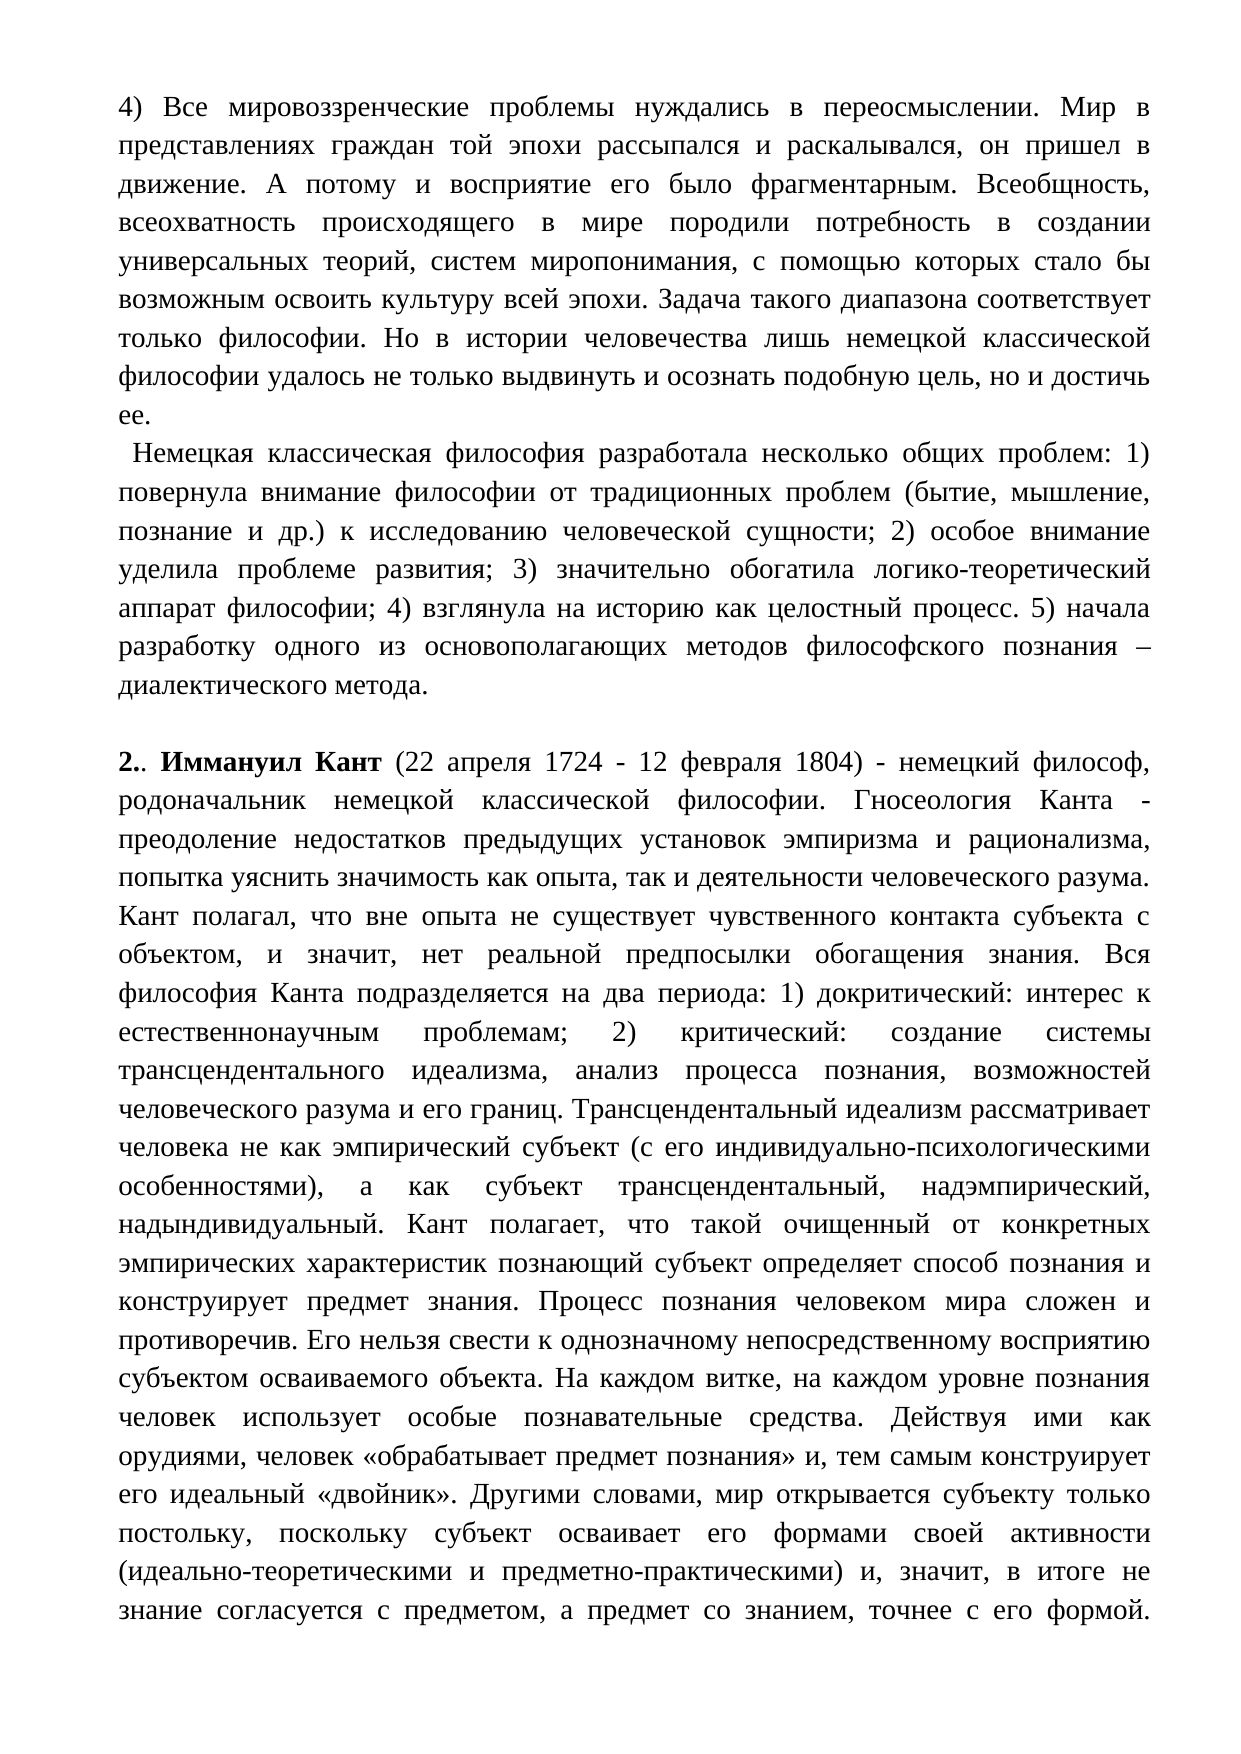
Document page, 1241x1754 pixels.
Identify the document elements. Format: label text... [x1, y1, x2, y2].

text 4) Все мировоззренческие проблемы нуждались в переосмыслении. Мир в представлениях граждан той эпохи рассыпался и раскалывался, он пришел в движение. А потому и восприятие его было фрагментарным. Всеобщность, всеохватность происходящего в мире породили потребность в создании универсальных теорий, систем миропонимания, с помощью которых стало бы возможным освоить культуру всей эпохи. Задача такого диапазона соответствует только философии. Но в истории человечества лишь немецкой классической философии удалось не только выдвинуть и осознать подобную цель, но и достичь ее. [118, 89, 1152, 431]
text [118, 744, 1152, 1625]
text Немецкая классическая философия разработала несколько общих проблем: 1) повернула внимание философии от традиционных проблем (бытие, мышление, познание и др.) к исследованию человеческой сущности; 2) особое внимание уделила проблеме развития; 3) значительно обогатила логико-теоретический аппарат философии; 4) взглянула на историю как целостный процесс. 5) начала разработку одного из основополагающих методов философского познания – диалектического метода. [118, 436, 1152, 700]
